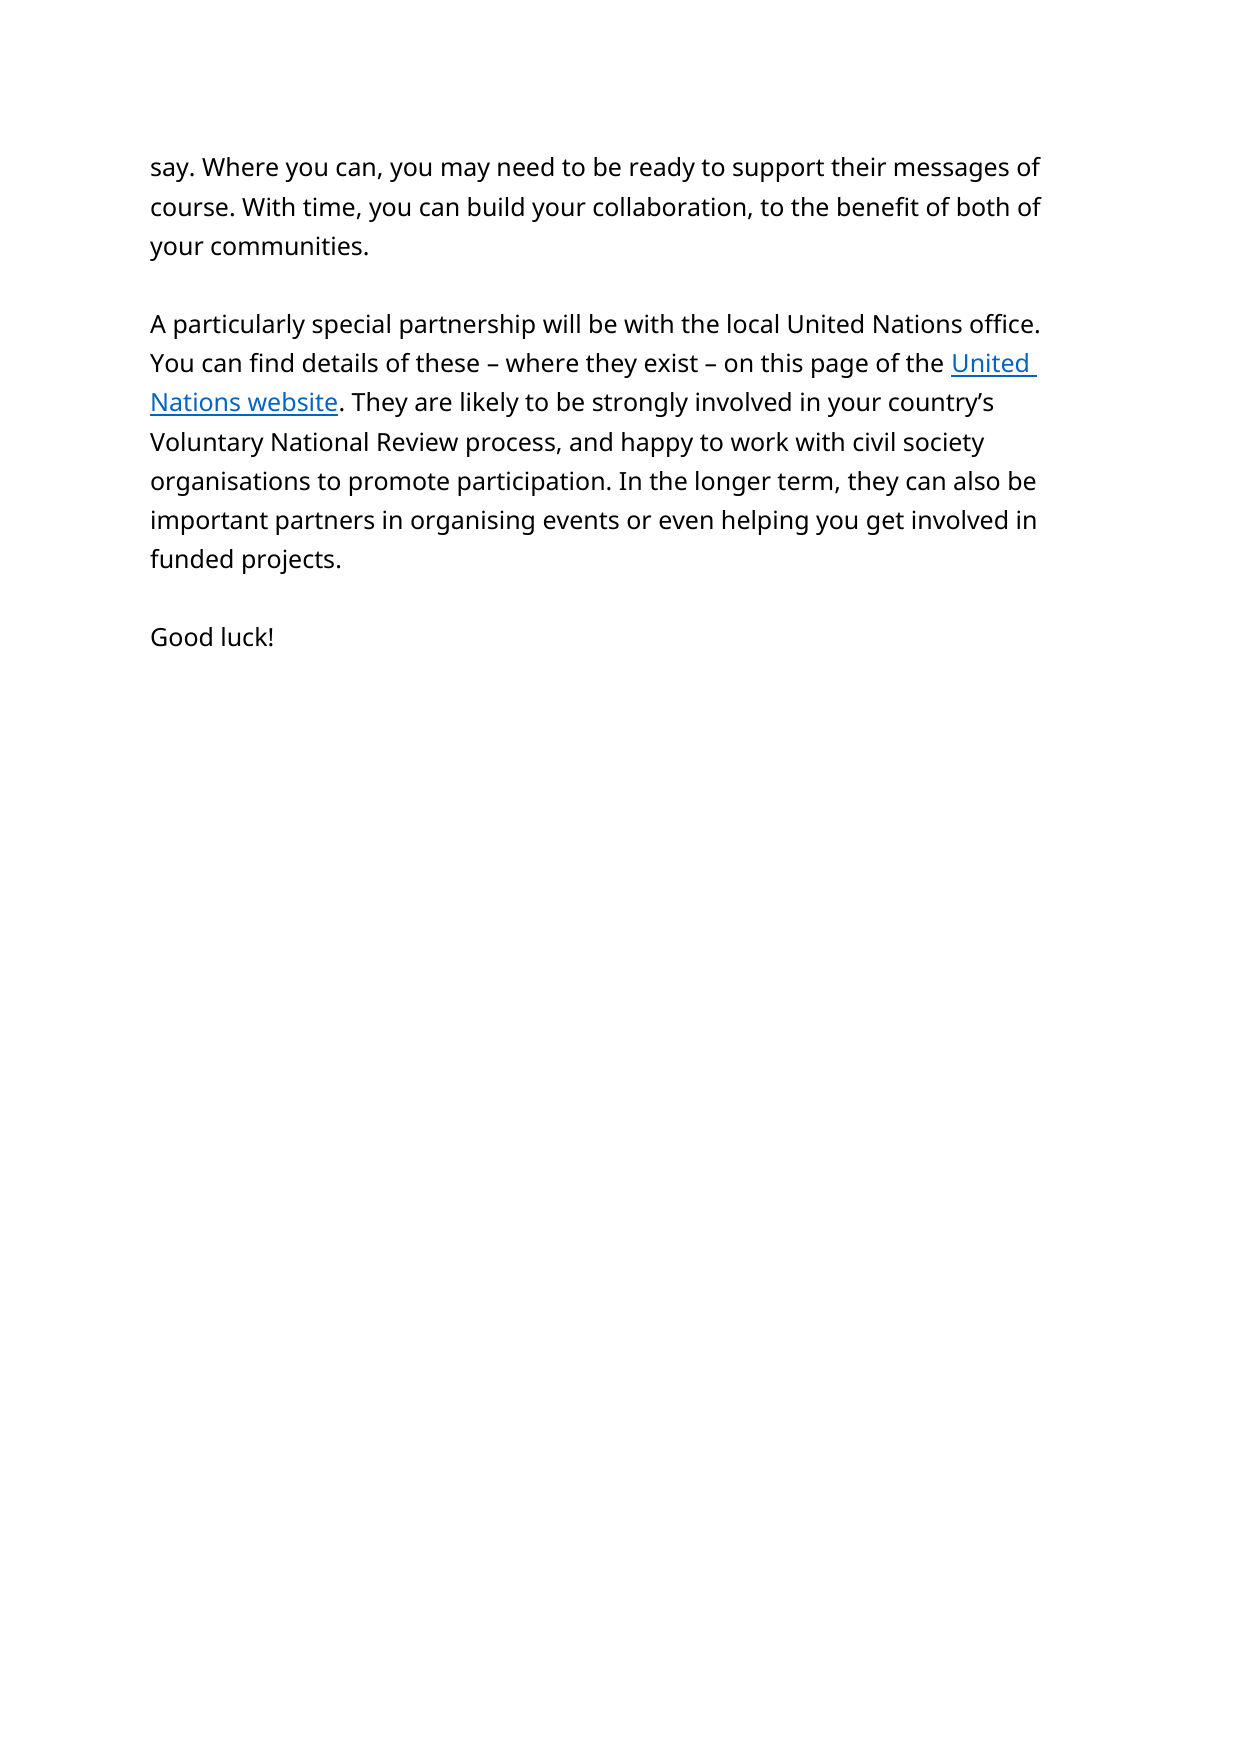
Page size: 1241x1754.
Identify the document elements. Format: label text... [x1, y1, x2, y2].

text Good luck! [150, 620, 1090, 654]
text A particularly special partnership will be with the local United Nations office. You can find details of these – where they exist – on this page of the United Nations website. They are likely to be strongly involved in your country’s Voluntary National Review process, and happy to work with civil society organisations to promote participation. In the longer term, they can also be important partners in organising events or even helping you get involved in funded projects. [150, 307, 1090, 576]
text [150, 150, 1090, 262]
